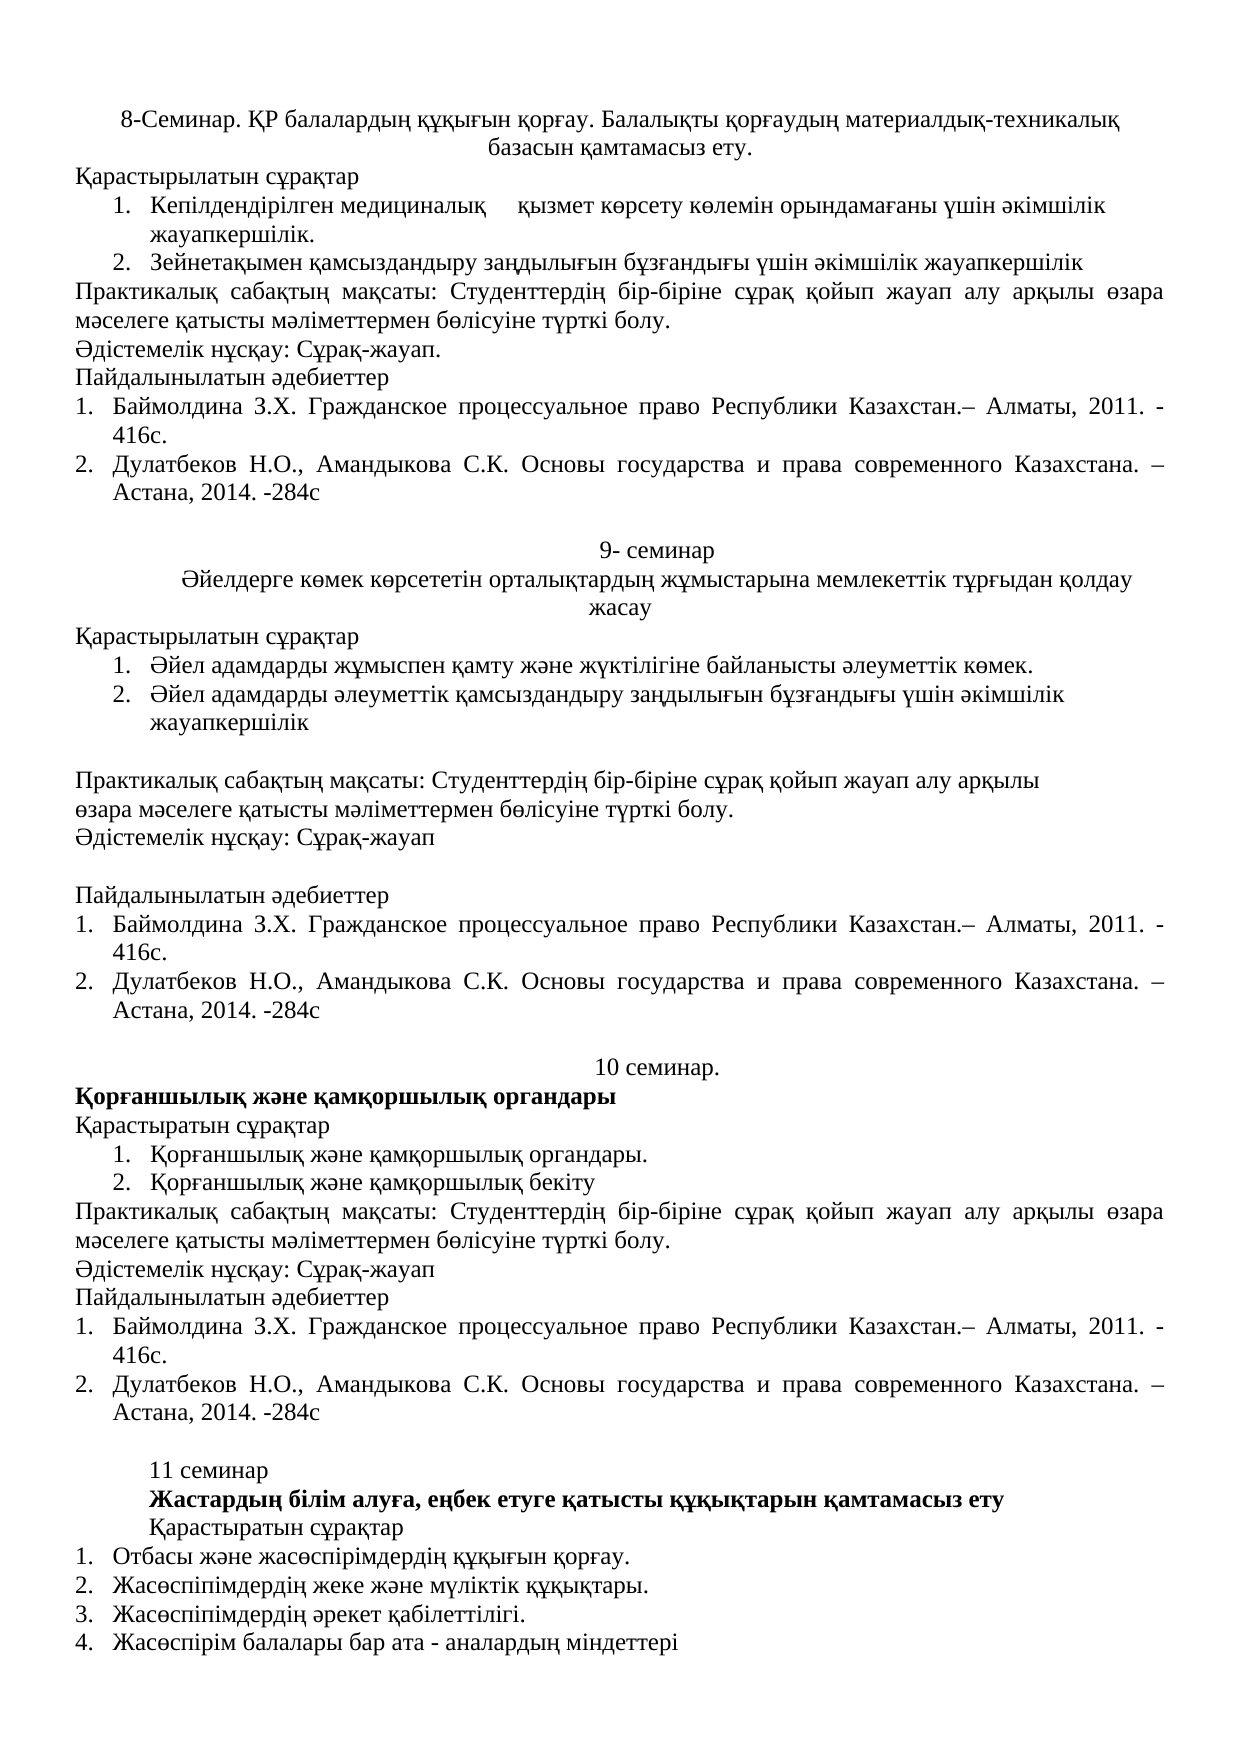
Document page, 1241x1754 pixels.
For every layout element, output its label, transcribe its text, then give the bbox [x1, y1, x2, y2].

list Қорғаншылық және қамқоршылық органдары. [112, 1139, 1165, 1167]
text Әдістемелік нұсқау: Сұрақ-жауап [75, 1254, 1165, 1282]
list Кепілдендірілген медициналық қызмет көрсету көлемін орындамағаны үшін әкімшілік жауапкершілік. [112, 190, 1165, 247]
text Жастардың білім алуға, еңбек етуге қатысты құқықтарын қамтамасыз ету [75, 1484, 1165, 1512]
text 9- семинар [75, 535, 1165, 564]
list Баймолдина З.Х. Гражданское процессуальное право Республики Казахстан.– Алматы, 2011. -416с. [75, 909, 1165, 966]
list Дулатбеков Н.О., Амандыкова С.К. Основы государства и права современного Казахстана. – Астана, 2014. -284с [75, 966, 1165, 1024]
list Әйел адамдарды әлеуметтік қамсыздандыру заңдылығын бұзғандығы үшін әкімшілік жауапкершілік [112, 679, 1165, 736]
list Қорғаншылық және қамқоршылық бекіту [112, 1167, 1165, 1196]
subtitle 8-Семинар. ҚР балалардың құқығын қорғау. Балалықты қорғаудың материалдық-техникалық базасын қамтамасыз ету. [75, 104, 1165, 161]
text өзара мәселеге қатысты мәліметтермен бөлісуіне түрткі болу. [75, 794, 1165, 822]
list Жасөспіпімдердің әрекет қабілеттілігі. [75, 1599, 1165, 1627]
list Баймолдина З.Х. Гражданское процессуальное право Республики Казахстан.– Алматы, 2011. -416с. [75, 391, 1165, 449]
text Әдістемелік нұсқау: Сұрақ-жауап. [75, 334, 1165, 362]
list Баймолдина З.Х. Гражданское процессуальное право Республики Казахстан.– Алматы, 2011. -416с. [75, 1311, 1165, 1369]
list Дулатбеков Н.О., Амандыкова С.К. Основы государства и права современного Казахстана. – Астана, 2014. -284с [75, 449, 1165, 506]
text Әдістемелік нұсқау: Сұрақ-жауап [75, 822, 1165, 851]
text Практикалық сабақтың мақсаты: Студенттердің бір-біріне сұрақ қойып жауап алу арқылы [75, 765, 1165, 794]
text Пайдалынылатын әдебиеттер [75, 362, 1165, 391]
list Әйел адамдарды жұмыспен қамту және жүктілігіне байланысты әлеуметтік көмек. [112, 650, 1165, 679]
text Қарастыратын сұрақтар [75, 1512, 1165, 1541]
text 11 семинар [75, 1455, 1165, 1484]
text Қорғаншылық және қамқоршылық органдары [75, 1081, 1165, 1110]
text Пайдалынылатын әдебиеттер [75, 1282, 1165, 1311]
list Дулатбеков Н.О., Амандыкова С.К. Основы государства и права современного Казахстана. – Астана, 2014. -284с [75, 1369, 1165, 1426]
text Қарастырылатын сұрақтар [75, 161, 1165, 190]
text Әйелдерге көмек көрсететін орталықтардың жұмыстарына мемлекеттік тұрғыдан қолдау жасау [75, 564, 1165, 621]
list Жасөспірім балалары бар ата - аналардың міндеттері [75, 1627, 1165, 1656]
text Практикалық сабақтың мақсаты: Студенттердің бір-біріне сұрақ қойып жауап алу арқылы өзара мәселеге қатысты мәліметтермен бөлісуіне түрткі болу. [75, 1196, 1165, 1254]
text Қарастырылатын сұрақтар [75, 621, 1165, 650]
list Жасөспіпімдердің жеке және мүліктік құқықтары. [75, 1570, 1165, 1599]
text Практикалық сабақтың мақсаты: Студенттердің бір-біріне сұрақ қойып жауап алу арқылы өзара мәселеге қатысты мәліметтермен бөлісуіне түрткі болу. [75, 276, 1165, 334]
text Қарастыратын сұрақтар [75, 1110, 1165, 1139]
list Зейнетақымен қамсыздандыру заңдылығын бұзғандығы үшін әкімшілік жауапкершілік [112, 247, 1165, 276]
list Отбасы және жасөспірімдердің құқығын қорғау. [75, 1541, 1165, 1570]
text Пайдалынылатын әдебиеттер [75, 880, 1165, 909]
text 10 семинар. [75, 1052, 1165, 1081]
